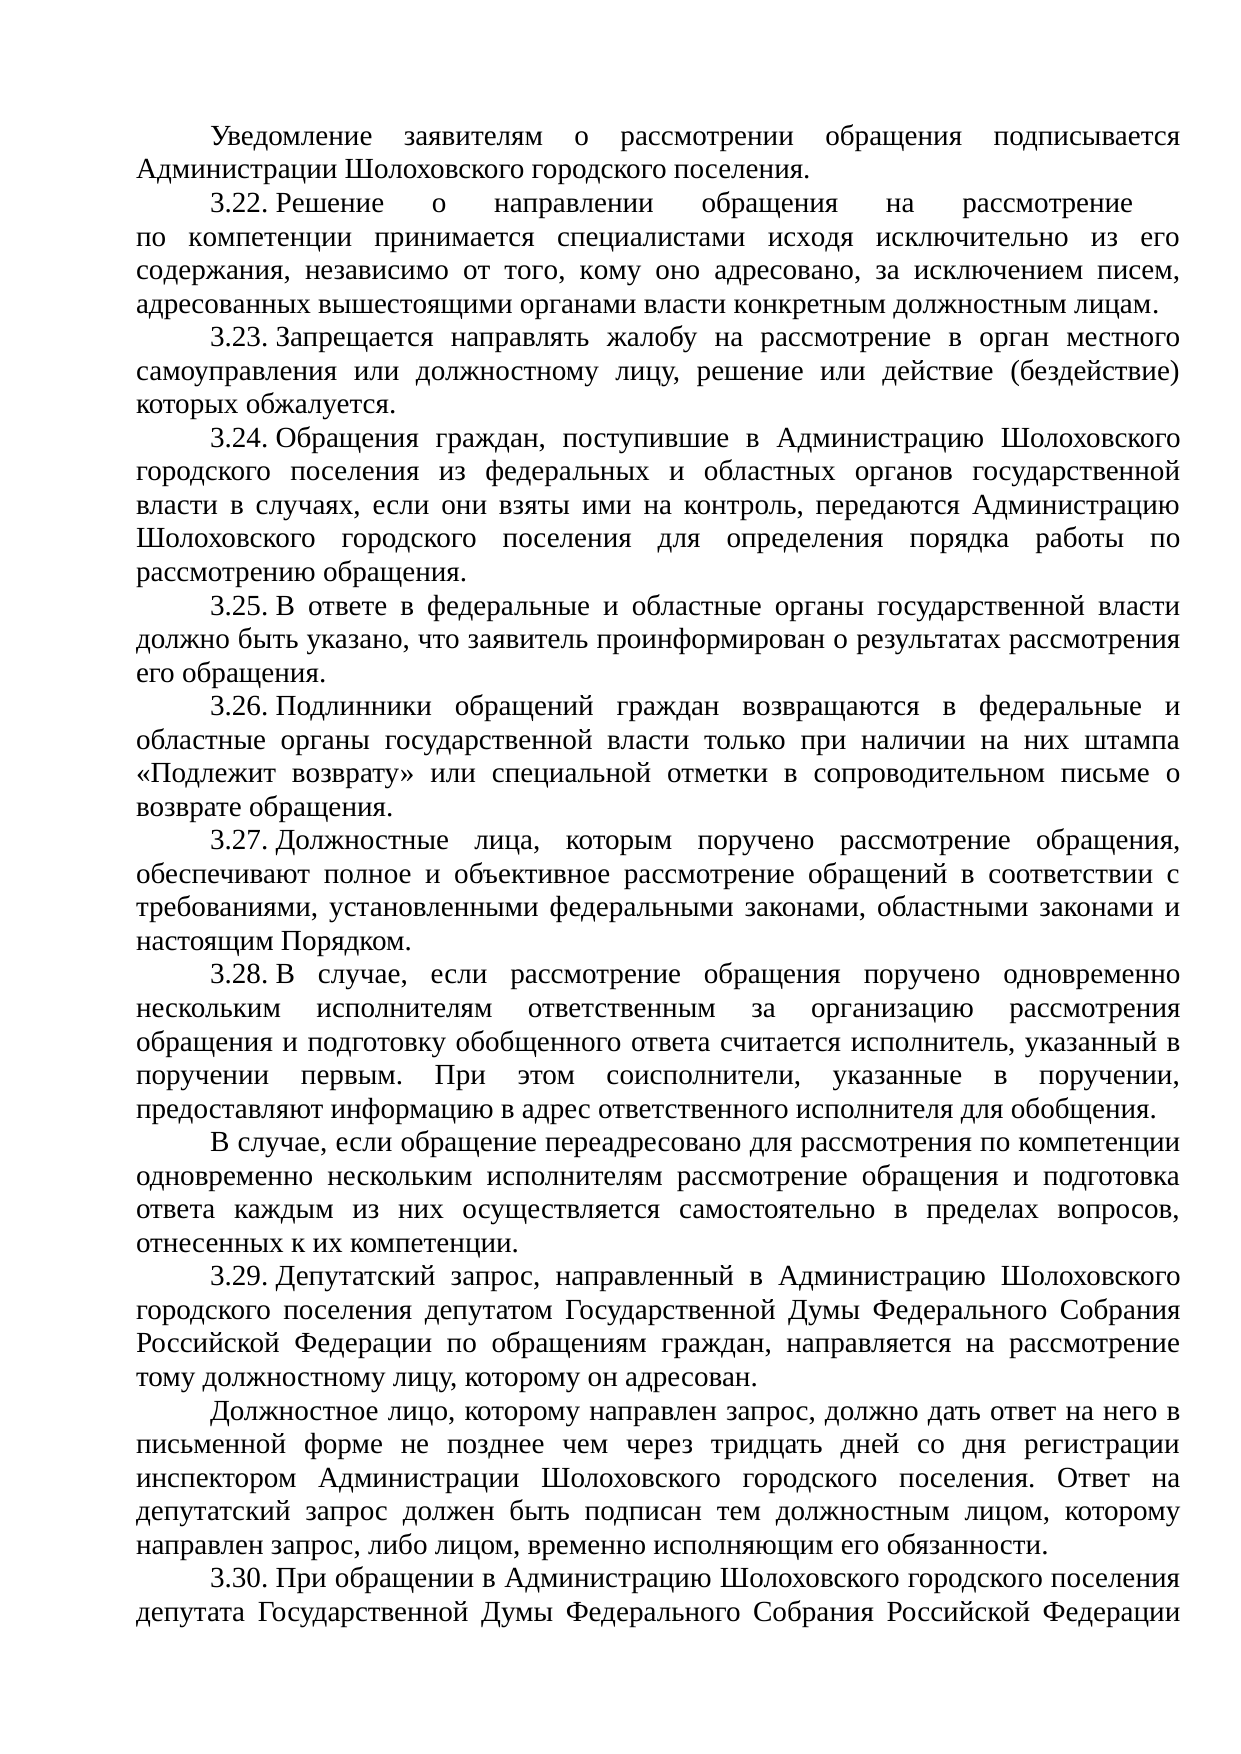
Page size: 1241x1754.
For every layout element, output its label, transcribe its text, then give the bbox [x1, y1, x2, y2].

text Должностное лицо, которому направлен запрос, должно дать ответ на него в письменной форме не позднее чем через тридцать дней со дня регистрации инспектором Администрации Шолоховского городского поселения. Ответ на депутатский запрос должен быть подписан тем должностным лицом, которому направлен запрос, либо лицом, временно исполняющим его обязанности. [136, 1393, 1181, 1560]
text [136, 1560, 1181, 1627]
text 3.23. Запрещается направлять жалобу на рассмотрение в орган местного самоуправления или должностному лицу, решение или действие (бездействие) которых обжалуется. [136, 319, 1181, 420]
text 3.22. Решение о направлении обращения на рассмотрение по компетенции принимается специалистами исходя исключительно из его содержания, независимо от того, кому оно адресовано, за исключением писем, адресованных вышестоящими органами власти конкретным должностным лицам. [136, 185, 1181, 319]
text В случае, если обращение переадресовано для рассмотрения по компетенции одновременно нескольким исполнителям рассмотрение обращения и подготовка ответа каждым из них осуществляется самостоятельно в пределах вопросов, отнесенных к их компетенции. [136, 1124, 1181, 1258]
text 3.29. Депутатский запрос, направленный в Администрацию Шолоховского городского поселения депутатом Государственной Думы Федерального Собрания Российской Федерации по обращениям граждан, направляется на рассмотрение тому должностному лицу, которому он адресован. [136, 1258, 1181, 1393]
text 3.28. В случае, если рассмотрение обращения поручено одновременно нескольким исполнителям ответственным за организацию рассмотрения обращения и подготовку обобщенного ответа считается исполнитель, указанный в поручении первым. При этом соисполнители, указанные в поручении, предоставляют информацию в адрес ответственного исполнителя для обобщения. [136, 957, 1181, 1124]
text 3.25. В ответе в федеральные и областные органы государственной власти должно быть указано, что заявитель проинформирован о результатах рассмотрения его обращения. [136, 588, 1181, 688]
text Уведомление заявителям о рассмотрении обращения подписывается Администрации Шолоховского городского поселения. [136, 118, 1181, 185]
text 3.24. Обращения граждан, поступившие в Администрацию Шолоховского городского поселения из федеральных и областных органов государственной власти в случаях, если они взяты ими на контроль, передаются Администрацию Шолоховского городского поселения для определения порядка работы по рассмотрению обращения. [136, 420, 1181, 588]
text 3.27. Должностные лица, которым поручено рассмотрение обращения, обеспечивают полное и объективное рассмотрение обращений в соответствии с требованиями, установленными федеральными законами, областными законами и настоящим Порядком. [136, 822, 1181, 957]
text 3.26. Подлинники обращений граждан возвращаются в федеральные и областные органы государственной власти только при наличии на них штампа «Подлежит возврату» или специальной отметки в сопроводительном письме о возврате обращения. [136, 688, 1181, 822]
